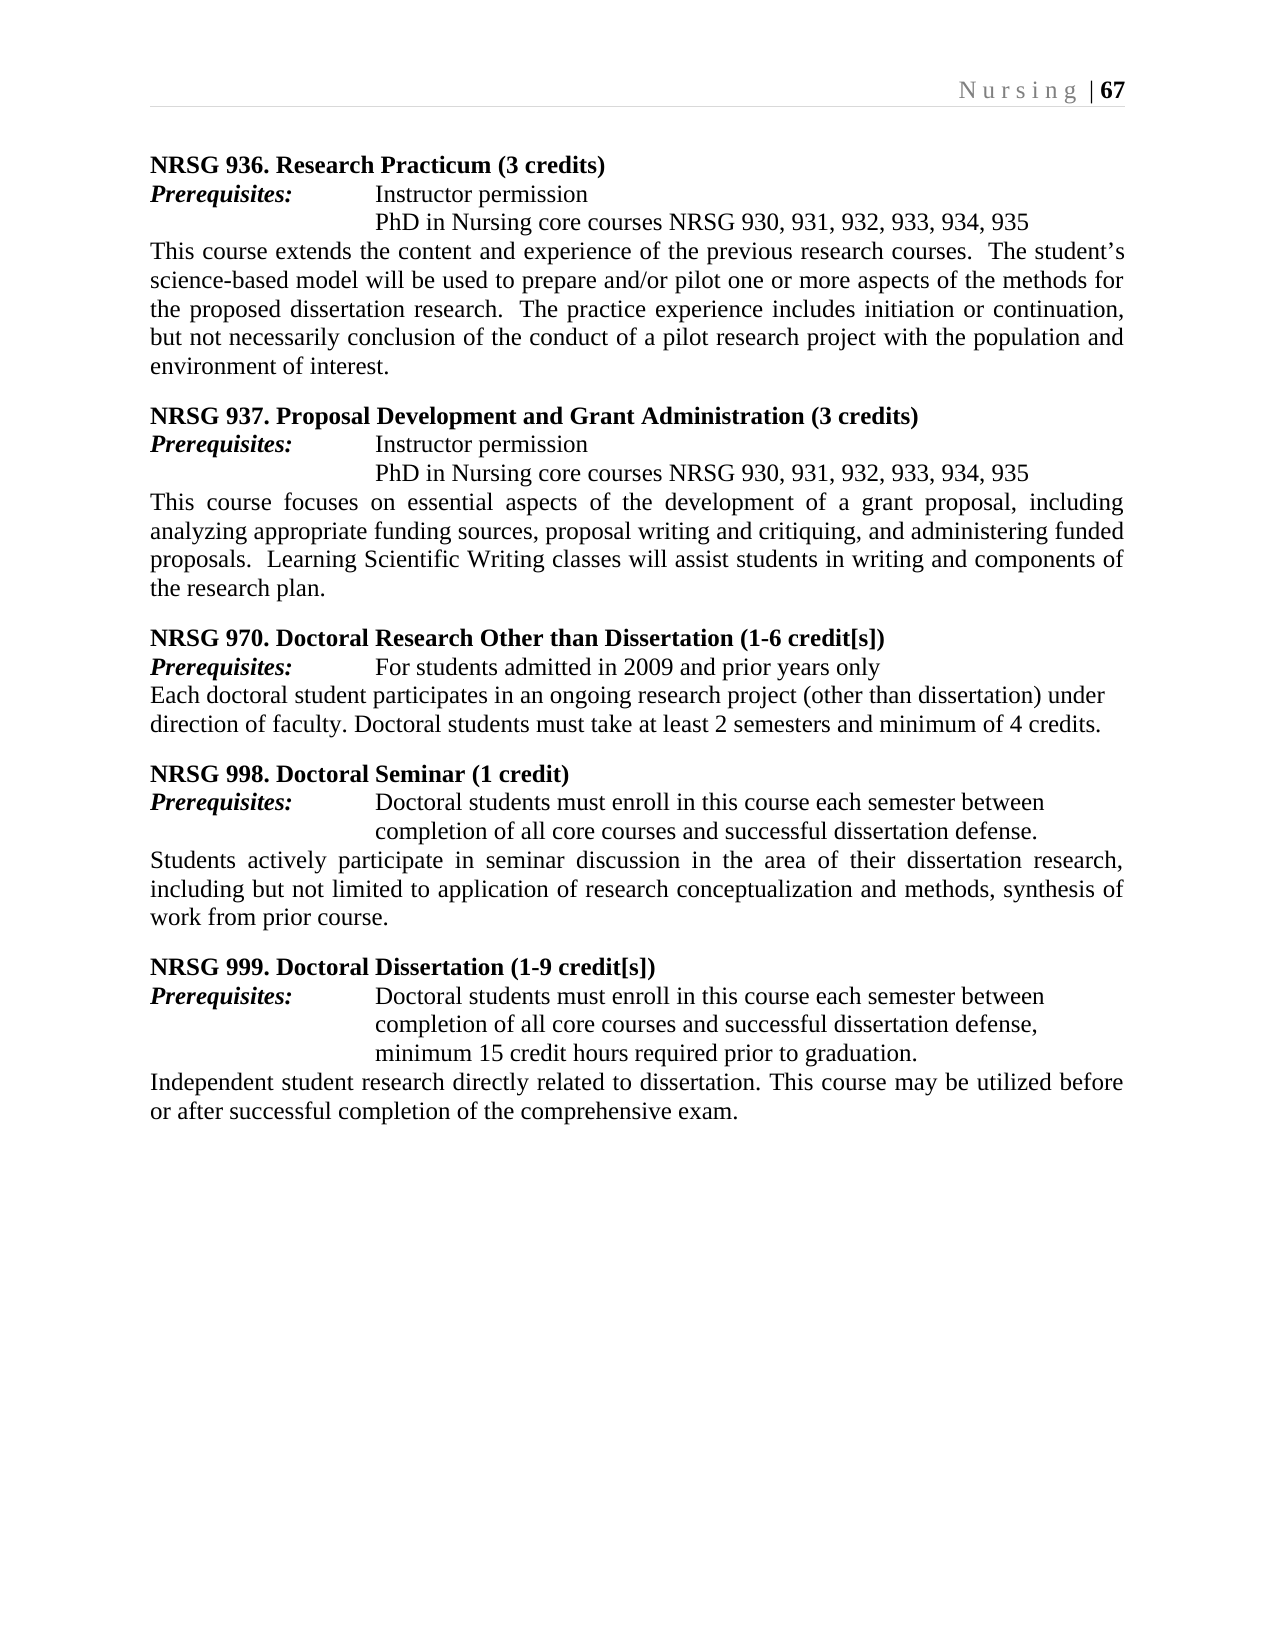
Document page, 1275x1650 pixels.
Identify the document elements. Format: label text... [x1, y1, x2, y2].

text Students actively participate in seminar discussion in the area of their dissertation research, including but not limited to application of research conceptualization and methods, synthesis of work from prior course. [150, 845, 1125, 931]
text This course extends the content and experience of the previous research courses. The student’s science-based model will be used to prepare and/or pilot one or more aspects of the methods for the proposed dissertation research. The practice experience includes initiation or continuation, but not necessarily conclusion of the conduct of a pilot research project with the population and environment of interest. [150, 236, 1125, 380]
subtitle NRSG 998. Doctoral Seminar (1 credit) [150, 759, 1125, 787]
text PhD in Nursing core courses NRSG 930, 931, 932, 933, 934, 935 [300, 458, 1125, 487]
text Each doctoral student participates in an ongoing research project (other than dissertation) under direction of faculty. Doctoral students must take at least 2 semesters and minimum of 4 credits. [150, 680, 1125, 738]
text Prerequisites: Instructor permission [150, 179, 1125, 207]
text PhD in Nursing core courses NRSG 930, 931, 932, 933, 934, 935 [300, 207, 1125, 236]
text Prerequisites: For students admitted in 2009 and prior years only [150, 652, 1125, 680]
subtitle NRSG 970. Doctoral Research Other than Dissertation (1-6 credit[s]) [150, 623, 1125, 652]
text Prerequisites: Instructor permission [150, 429, 1125, 458]
text This course focuses on essential aspects of the development of a grant proposal, including analyzing appropriate funding sources, proposal writing and critiquing, and administering funded proposals. Learning Scientific Writing classes will assist students in writing and components of the research plan. [150, 487, 1125, 602]
text Independent student research directly related to dissertation. This course may be utilized before or after successful completion of the comprehensive exam. [150, 1067, 1125, 1124]
subtitle NRSG 937. Proposal Development and Grant Administration (3 credits) [150, 401, 1125, 429]
text Prerequisites: Doctoral students must enroll in this course each semester between completion of all core courses and successful dissertation defense. [150, 787, 1125, 845]
subtitle NRSG 936. Research Practicum (3 credits) [150, 150, 1125, 179]
text Prerequisites: Doctoral students must enroll in this course each semester between completion of all core courses and successful dissertation defense, minimum 15 credit hours required prior to graduation. [150, 981, 1125, 1067]
subtitle NRSG 999. Doctoral Dissertation (1-9 credit[s]) [150, 952, 1125, 981]
